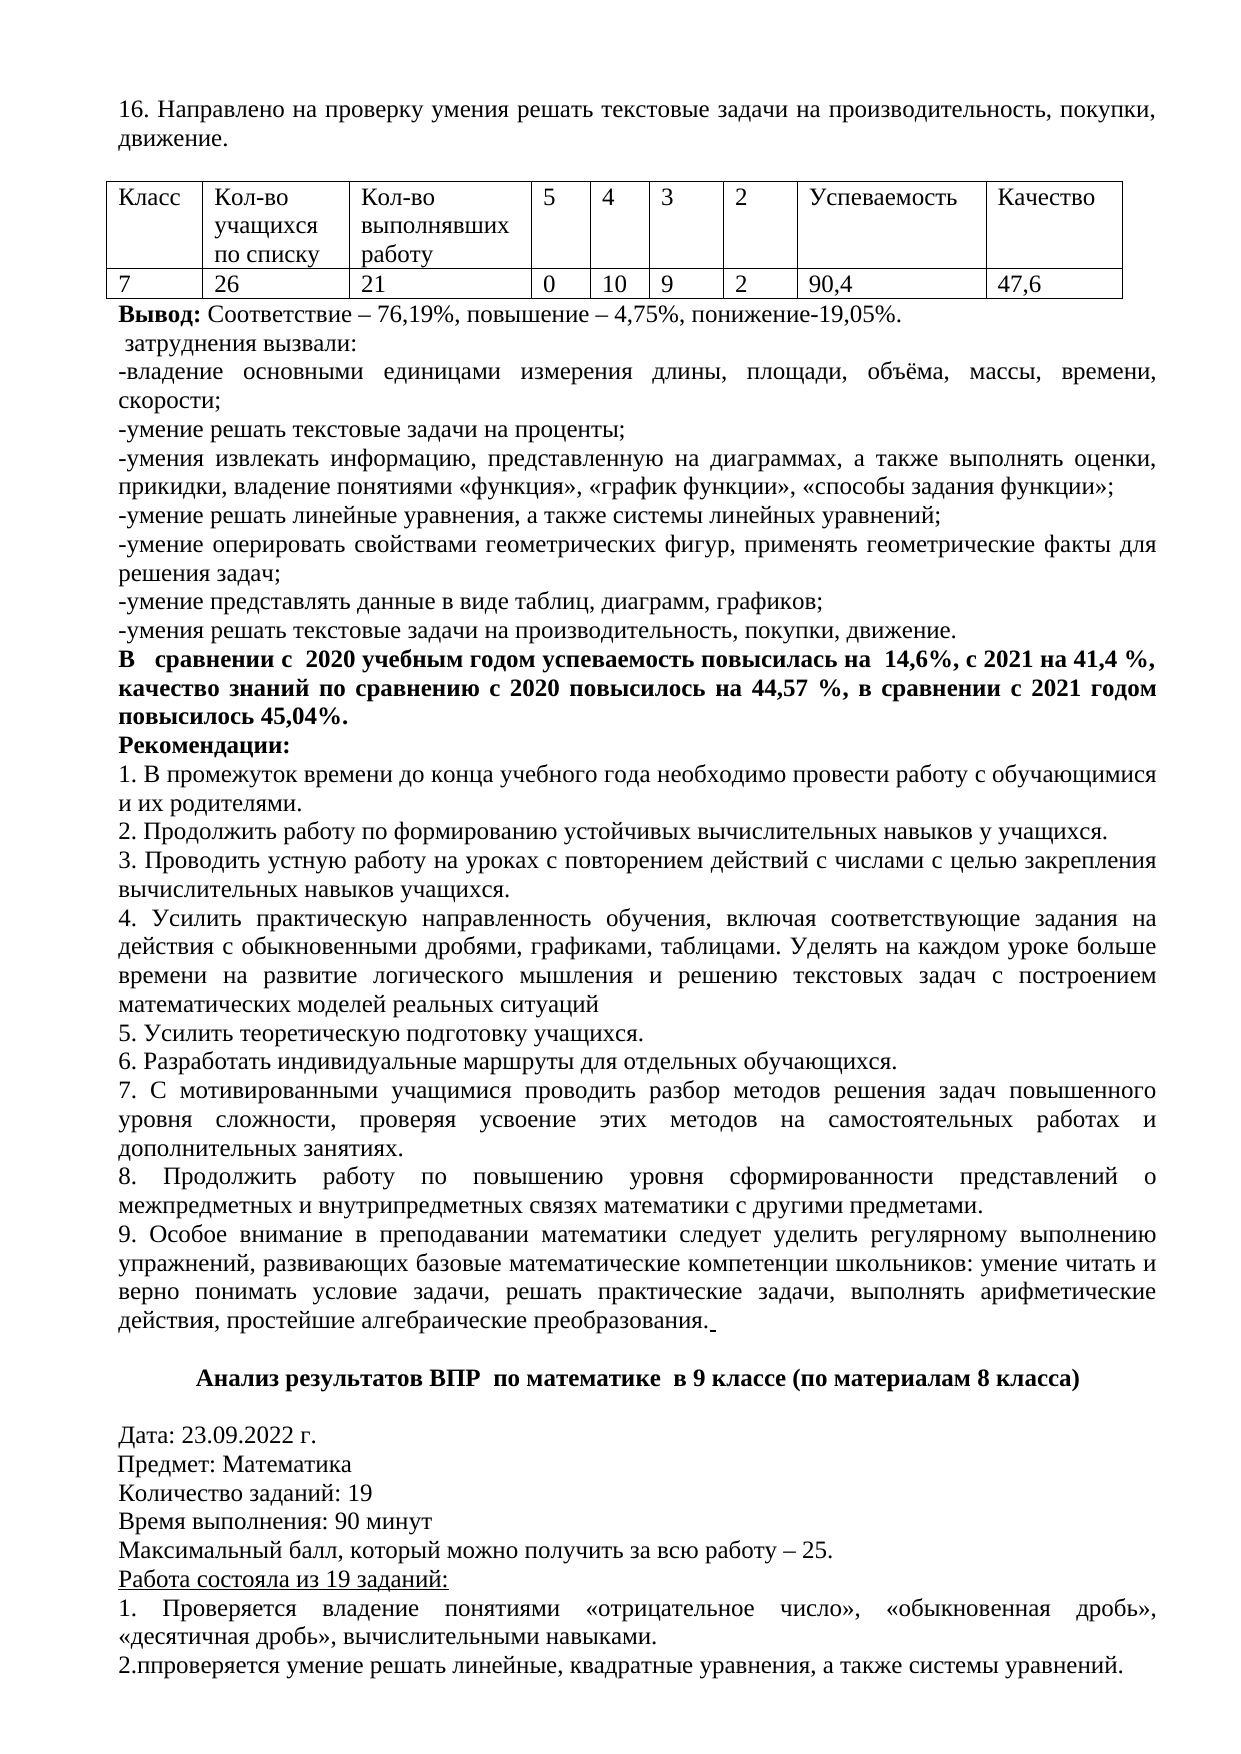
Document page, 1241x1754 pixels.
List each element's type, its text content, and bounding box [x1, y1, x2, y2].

table_cell 0 [532, 269, 590, 298]
table_cell 21 [350, 269, 531, 298]
table_header Кол-во выполнявших работу [350, 182, 531, 268]
text Дата: 23.09.2022 г. [118, 1420, 1157, 1449]
table_header Кол-во учащихся по списку [203, 182, 349, 268]
text Максимальный балл, который можно получить за всю работу – 25. [118, 1535, 1157, 1564]
table_cell 7 [107, 269, 202, 298]
text -умение представлять данные в виде таблиц, диаграмм, графиков; [118, 586, 1157, 615]
table_header Успеваемость [798, 182, 986, 268]
text -умения извлекать информацию, представленную на диаграммах, а также выполнять оценки, прикидки, владение понятиями «функция», «график функции», «способы задания функции»; [118, 443, 1157, 500]
table_header Предмет: Математика [117, 1449, 1240, 1478]
text -умения решать текстовые задачи на производительность, покупки, движение. [118, 615, 1157, 644]
table_cell 47,6 [987, 269, 1122, 298]
text -умение решать текстовые задачи на проценты; [118, 414, 1157, 443]
text 16. Направлено на проверку умения решать текстовые задачи на производительность, покупки, движение. [118, 94, 1157, 152]
table_header Качество [987, 182, 1122, 268]
text 6. Разработать индивидуальные маршруты для отдельных обучающихся. [118, 1046, 1157, 1075]
table_cell 10 [591, 269, 649, 298]
text 4. Усилить практическую направленность обучения, включая соответствующие задания на действия с обыкновенными дробями, графиками, таблицами. Уделять на каждом уроке больше времени на развитие логического мышления и решению текстовых задач с построением математических моделей реальных ситуаций [118, 903, 1157, 1018]
text Работа состояла из 19 заданий: [118, 1564, 1157, 1593]
table_cell 2 [724, 269, 797, 298]
text 2.ппроверяется умение решать линейные, квадратные уравнения, а также системы уравнений. [118, 1650, 1157, 1679]
text 7. С мотивированными учащимися проводить разбор методов решения задач повышенного уровня сложности, проверяя усвоение этих методов на самостоятельных работах и дополнительных занятиях. [118, 1075, 1157, 1161]
text -владение основными единицами измерения длины, площади, объёма, массы, времени, скорости; [118, 356, 1157, 414]
text Время выполнения: 90 минут [118, 1506, 1157, 1535]
text затруднения вызвали: [118, 328, 1157, 356]
table_header 4 [591, 182, 649, 268]
text -умение решать линейные уравнения, а также системы линейных уравнений; [118, 500, 1157, 529]
table_cell 90,4 [798, 269, 986, 298]
text 3. Проводить устную работу на уроках с повторением действий с числами с целью закрепления вычислительных навыков учащихся. [118, 845, 1157, 903]
text Анализ результатов ВПР по математике в 9 классе (по материалам 8 класса) [118, 1363, 1157, 1391]
text -умение оперировать свойствами геометрических фигур, применять геометрические факты для решения задач; [118, 529, 1157, 586]
table_header Класс [107, 182, 202, 268]
text Количество заданий: 19 [118, 1478, 1157, 1506]
table_header 5 [532, 182, 590, 268]
table_header 2 [724, 182, 797, 268]
text 9. Особое внимание в преподавании математики следует уделить регулярному выполнению упражнений, развивающих базовые математические компетенции школьников: умение читать и верно понимать условие задачи, решать практические задачи, выполнять арифметические действия, простейшие алгебраические преобразования. [118, 1219, 1157, 1334]
text 1. Проверяется владение понятиями «отрицательное число», «обыкновенная дробь», «десятичная дробь», вычислительными навыками. [118, 1593, 1157, 1650]
text 2. Продолжить работу по формированию устойчивых вычислительных навыков у учащихся. [118, 816, 1157, 845]
text 1. В промежуток времени до конца учебного года необходимо провести работу с обучающимися и их родителями. [118, 759, 1157, 816]
table_cell 26 [203, 269, 349, 298]
text Вывод: Соответствие – 76,19%, повышение – 4,75%, понижение-19,05%. [118, 299, 1157, 328]
text Рекомендации: [118, 730, 1157, 759]
table_header 3 [650, 182, 723, 268]
text В сравнении с 2020 учебным годом успеваемость повысилась на 14,6%, с 2021 на 41,4 %, качество знаний по сравнению с 2020 повысилось на 44,57 %, в сравнении с 2021 годом повысилось 45,04%. [118, 644, 1157, 730]
text 8. Продолжить работу по повышению уровня сформированности представлений о межпредметных и внутрипредметных связях математики с другими предметами. [118, 1161, 1157, 1219]
text 5. Усилить теоретическую подготовку учащихся. [118, 1018, 1157, 1046]
table_cell 9 [650, 269, 723, 298]
